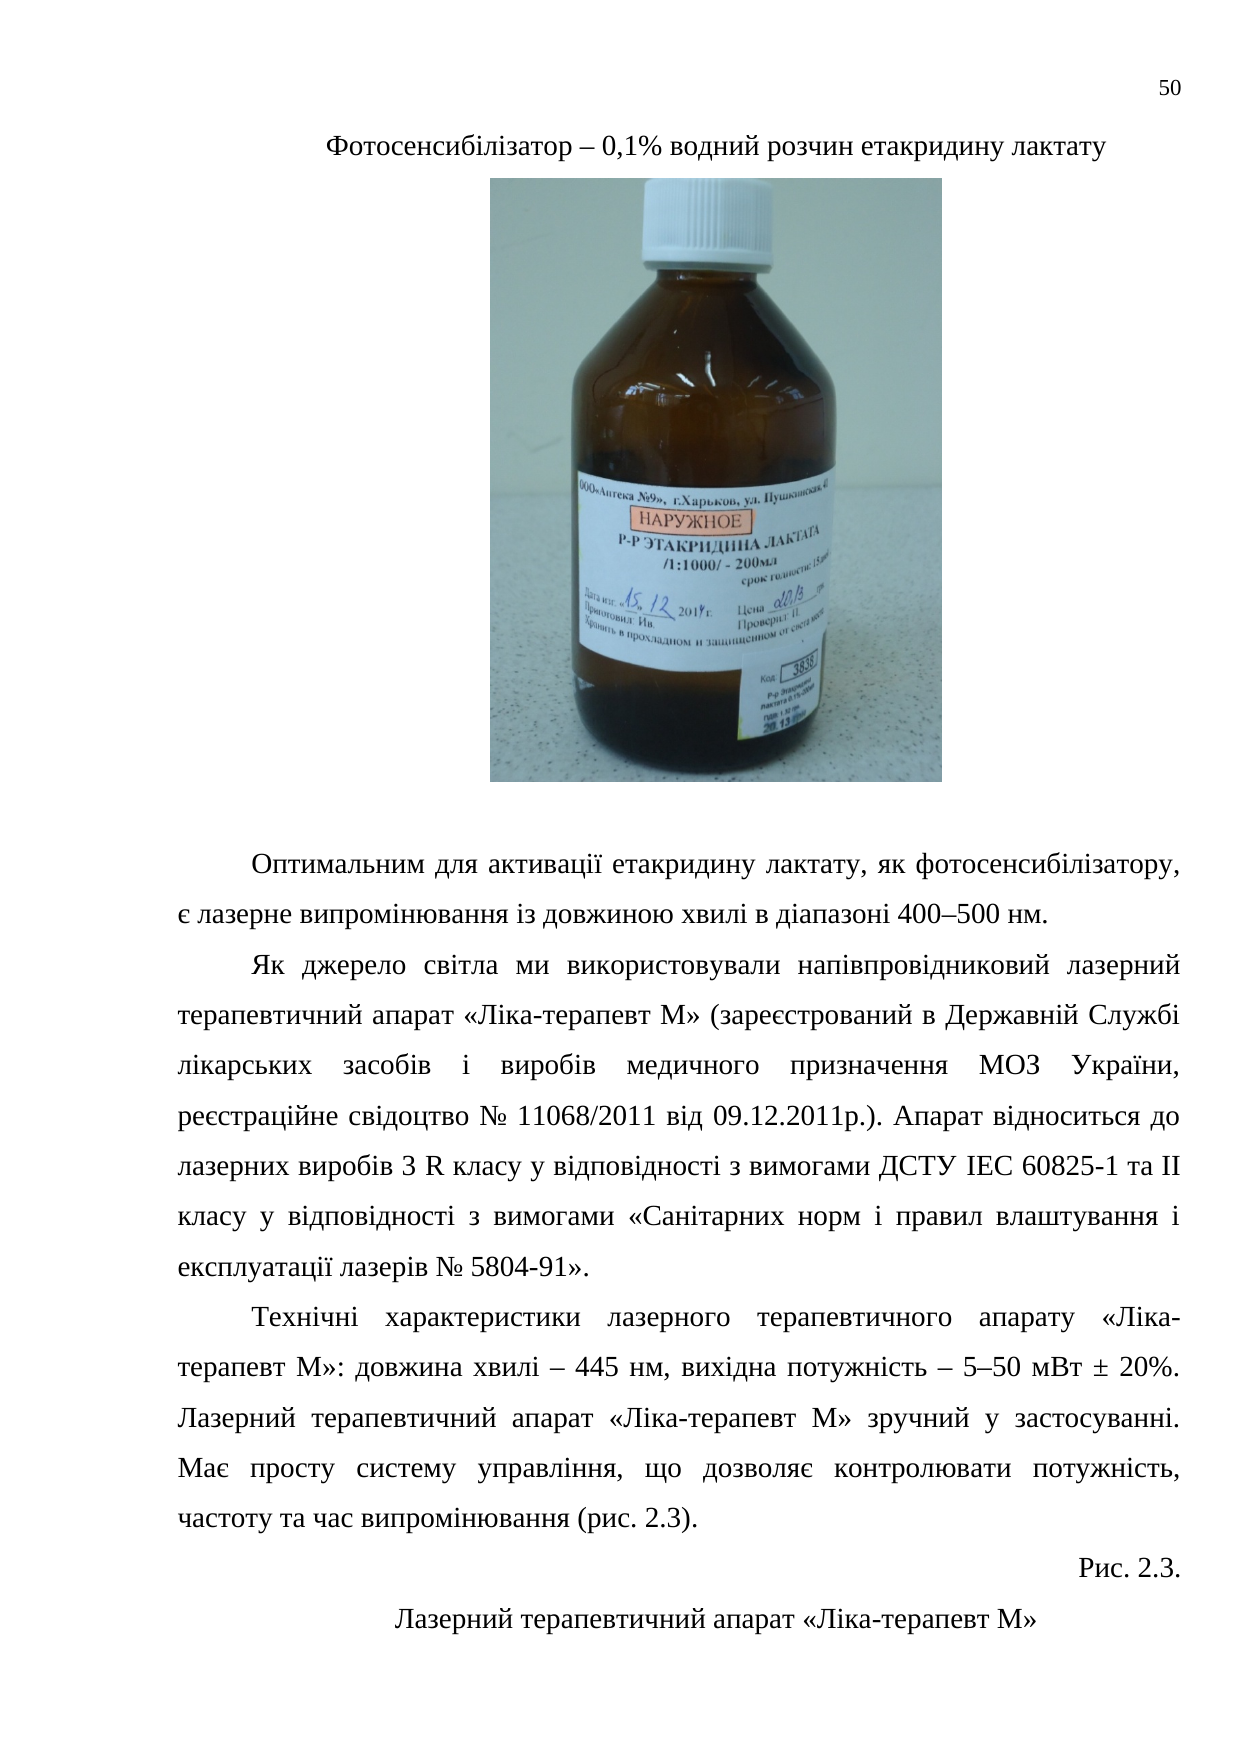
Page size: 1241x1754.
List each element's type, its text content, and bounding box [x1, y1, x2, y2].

picture [490, 178, 942, 782]
text Рис. 2.3. [177, 1551, 1181, 1584]
text Технічні характеристики лазерного терапевтичного апарату «Ліка-терапевт М»: довжина хвилі – 445 нм, вихідна потужність – 5–50 мВт ± 20%. Лазерний терапевтичний апарат «Ліка-терапевт М» зручний у застосуванні. Має просту систему управління, що дозволяє контролювати потужність, частоту та час випромінювання (рис. 2.3). [177, 1299, 1181, 1534]
text Оптимальним для активації етакридину лактату, як фотосенсибілізатору, є лазерне випромінювання із довжиною хвилі в діапазоні 400–500 нм. [177, 846, 1181, 930]
text Фотосенсибілізатор – 0,1% водний розчин етакридину лактату [177, 128, 1181, 162]
text Лазерний терапевтичний апарат «Ліка-терапевт М» [177, 1601, 1181, 1634]
text Як джерело світла ми використовували напівпровідниковий лазерний терапевтичний апарат «Ліка-терапевт М» (зареєстрований в Державній Службі лікарських засобів і виробів медичного призначення МОЗ України, реєстраційне свідоцтво № 11068/2011 від 09.12.2011р.). Апарат відноситься до лазерних виробів 3 R класу у відповідності з вимогами ДСТУ IEC 60825-1 та ΙΙ класу у відповідності з вимогами «Санітарних норм і правил влаштування і експлуатації лазерів № 5804-91». [177, 947, 1181, 1282]
